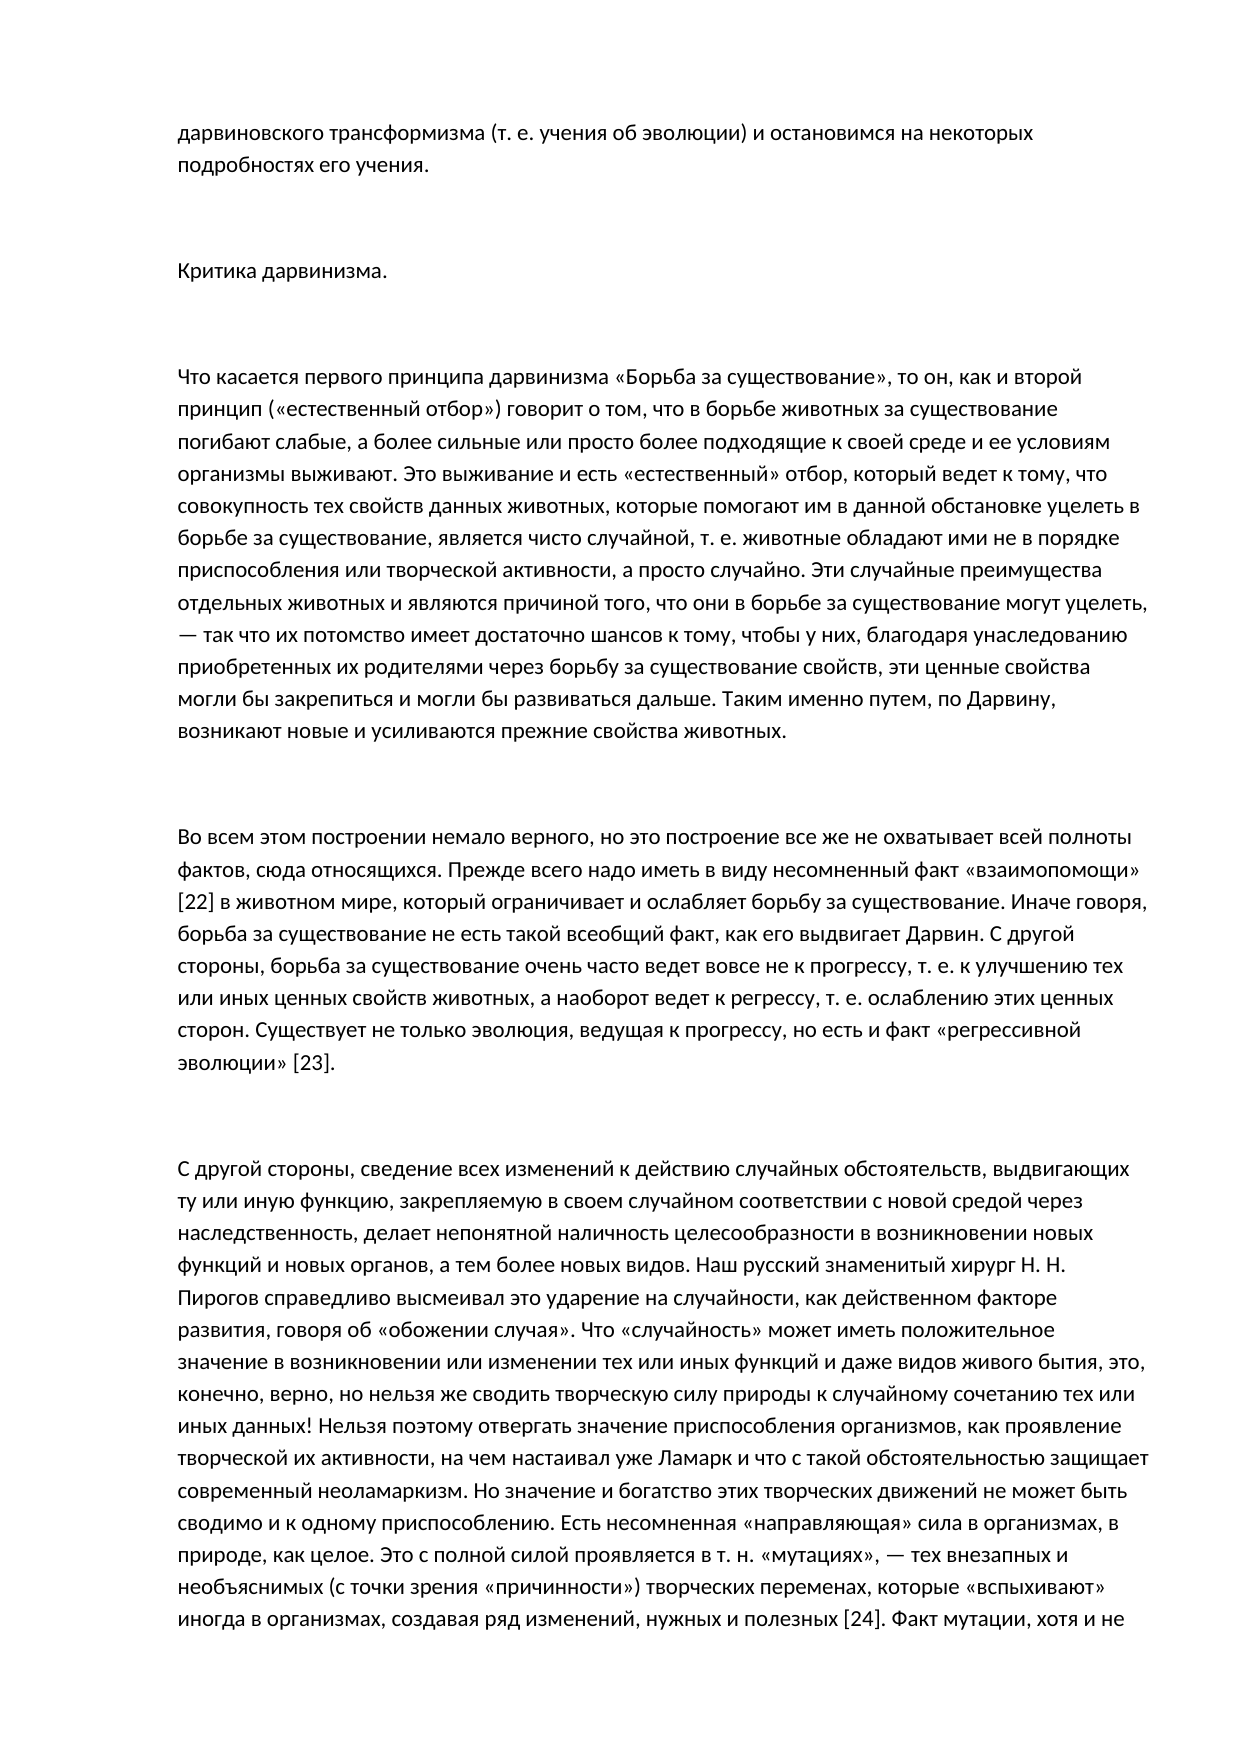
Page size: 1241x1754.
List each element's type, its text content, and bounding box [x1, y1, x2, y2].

text Что касается первого принципа дарвинизма «Борьба за существование», то он, как и второй принцип («естественный отбор») говорит о том, что в борьбе животных за существование погибают слабые, а более сильные или просто более подходящие к своей среде и ее условиям организмы выживают. Это выживание и есть «естественный» отбор, который ведет к тому, что совокупность тех свойств данных животных, которые помогают им в данной обстановке уцелеть в борьбе за существование, является чисто случайной, т. е. животные обладают ими не в порядке приспособления или творческой активности, а просто случайно. Эти случайные преимущества отдельных животных и являются причиной того, что они в борьбе за существование могут уцелеть, — так что их потомство имеет достаточно шансов к тому, чтобы у них, благодаря унаследованию приобретенных их родителями через борьбу за существование свойств, эти ценные свойства могли бы закрепиться и могли бы развиваться дальше. Таким именно путем, по Дарвину, возникают новые и усиливаются прежние свойства животных. [177, 362, 1152, 744]
text Во всем этом построении немало верного, но это построение все же не охватывает всей полноты фактов, сюда относящихся. Прежде всего надо иметь в виду несомненный факт «взаимопомощи» [22] в животном мире, который ограничивает и ослабляет борьбу за существование. Иначе говоря, борьба за существование не есть такой всеобщий факт, как его выдвигает Дарвин. С другой стороны, борьба за существование очень часто ведет вовсе не к прогрессу, т. е. к улучшению тех или иных ценных свойств животных, а наоборот ведет к регрессу, т. е. ослаблению этих ценных сторон. Существует не только эволюция, ведущая к прогрессу, но есть и факт «регрессивной эволюции» [23]. [177, 822, 1152, 1076]
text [177, 118, 1152, 178]
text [177, 1154, 1152, 1632]
text Критика дарвинизма. [177, 256, 1152, 284]
